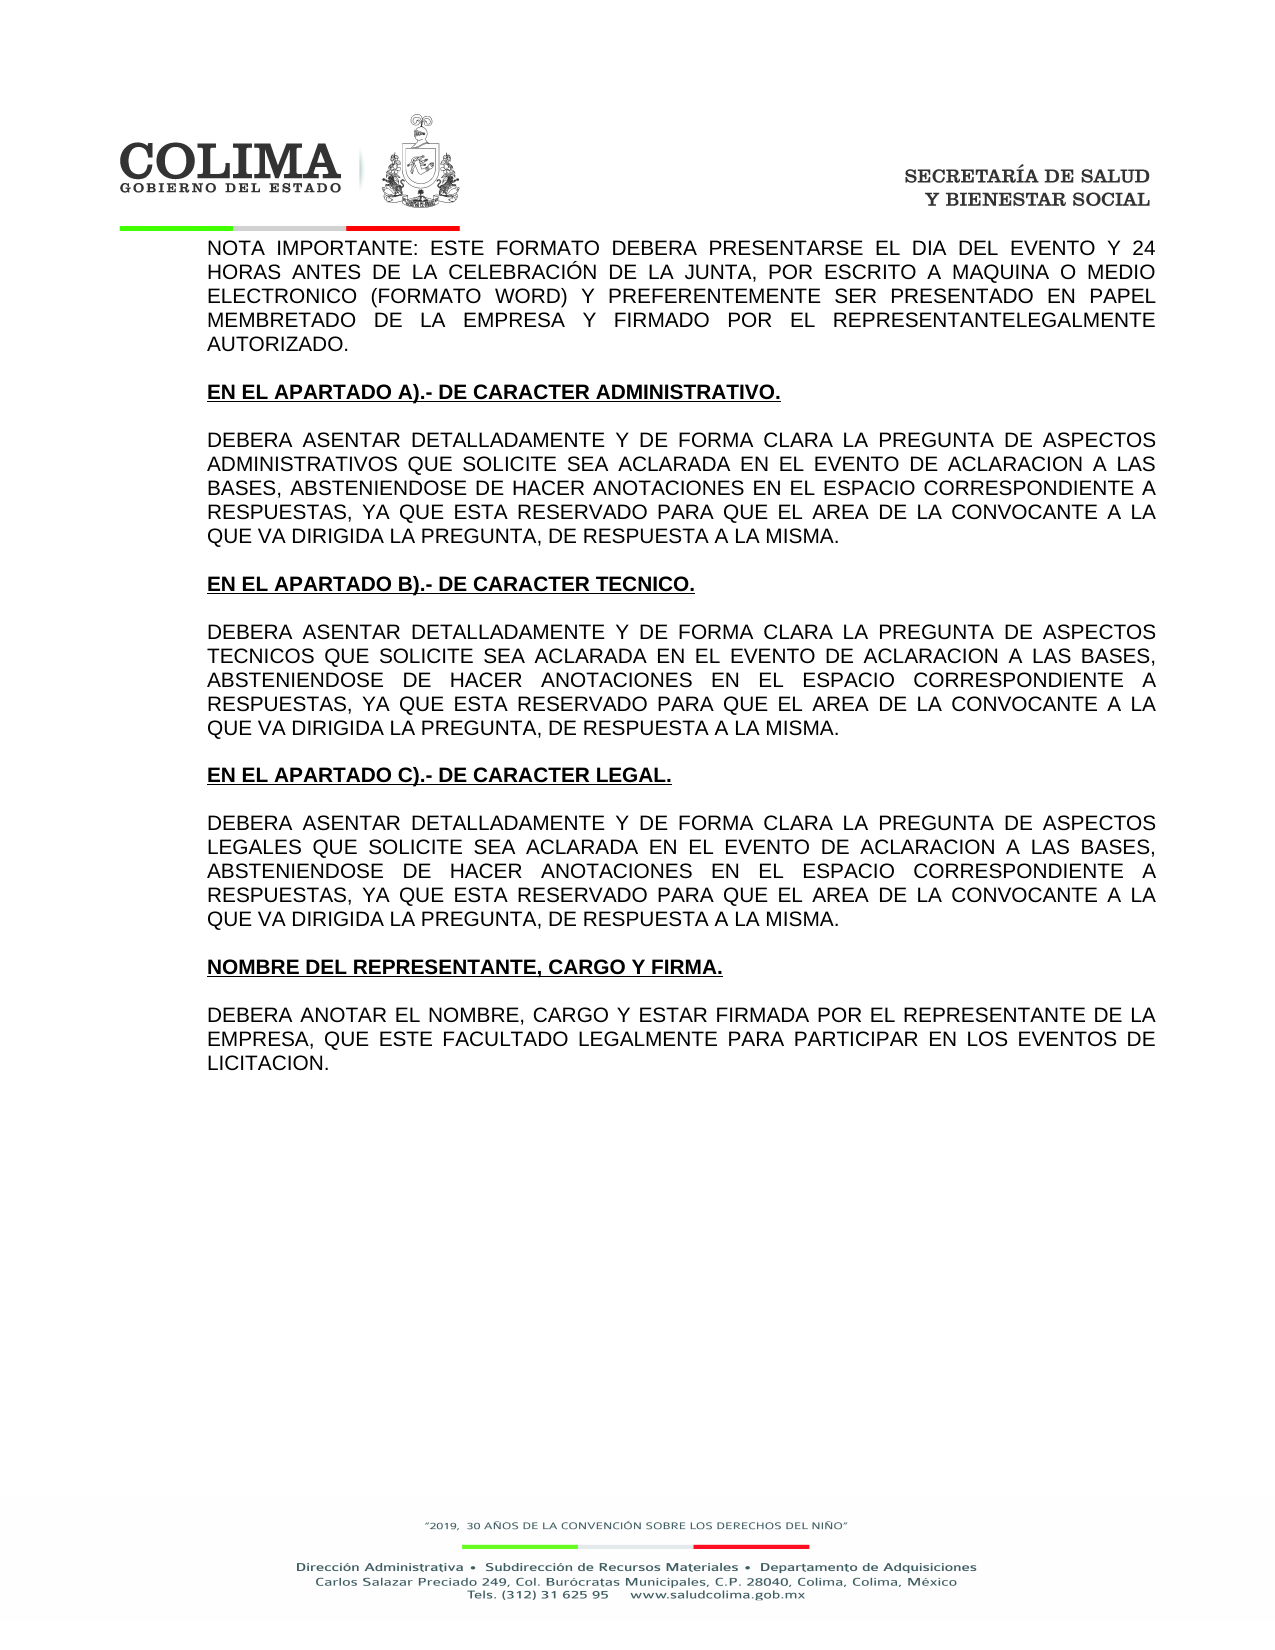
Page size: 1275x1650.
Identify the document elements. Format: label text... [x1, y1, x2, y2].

text DEBERA ASENTAR DETALLADAMENTE Y DE FORMA CLARA LA PREGUNTA DE ASPECTOS TECNICOS QUE SOLICITE SEA ACLARADA EN EL EVENTO DE ACLARACION A LAS BASES, ABSTENIENDOSE DE HACER ANOTACIONES EN EL ESPACIO CORRESPONDIENTE A RESPUESTAS, YA QUE ESTA RESERVADO PARA QUE EL AREA DE LA CONVOCANTE A LA QUE VA DIRIGIDA LA PREGUNTA, DE RESPUESTA A LA MISMA. [207, 619, 1157, 739]
text EN EL APARTADO B).- DE CARACTER TECNICO. [207, 572, 1157, 596]
text DEBERA ANOTAR EL NOMBRE, CARGO Y ESTAR FIRMADA POR EL REPRESENTANTE DE LA EMPRESA, QUE ESTE FACULTADO LEGALMENTE PARA PARTICIPAR EN LOS EVENTOS DE LICITACION. [207, 1003, 1157, 1075]
text NOMBRE DEL REPRESENTANTE, CARGO Y FIRMA. [207, 955, 1157, 979]
text NOTA IMPORTANTE: ESTE FORMATO DEBERA PRESENTARSE EL DIA DEL EVENTO Y 24 HORAS ANTES DE LA CELEBRACIÓN DE LA JUNTA, POR ESCRITO A MAQUINA O MEDIO ELECTRONICO (FORMATO WORD) Y PREFERENTEMENTE SER PRESENTADO EN PAPEL MEMBRETADO DE LA EMPRESA Y FIRMADO POR EL REPRESENTANTELEGALMENTE AUTORIZADO. [207, 236, 1157, 356]
picture [0, 1497, 1275, 1622]
text EN EL APARTADO C).- DE CARACTER LEGAL. [207, 763, 1157, 787]
text DEBERA ASENTAR DETALLADAMENTE Y DE FORMA CLARA LA PREGUNTA DE ASPECTOS LEGALES QUE SOLICITE SEA ACLARADA EN EL EVENTO DE ACLARACION A LAS BASES, ABSTENIENDOSE DE HACER ANOTACIONES EN EL ESPACIO CORRESPONDIENTE A RESPUESTAS, YA QUE ESTA RESERVADO PARA QUE EL AREA DE LA CONVOCANTE A LA QUE VA DIRIGIDA LA PREGUNTA, DE RESPUESTA A LA MISMA. [207, 811, 1157, 931]
picture [3, 29, 1267, 255]
text EN EL APARTADO A).- DE CARACTER ADMINISTRATIVO. [207, 380, 1157, 404]
text DEBERA ASENTAR DETALLADAMENTE Y DE FORMA CLARA LA PREGUNTA DE ASPECTOS ADMINISTRATIVOS QUE SOLICITE SEA ACLARADA EN EL EVENTO DE ACLARACION A LAS BASES, ABSTENIENDOSE DE HACER ANOTACIONES EN EL ESPACIO CORRESPONDIENTE A RESPUESTAS, YA QUE ESTA RESERVADO PARA QUE EL AREA DE LA CONVOCANTE A LA QUE VA DIRIGIDA LA PREGUNTA, DE RESPUESTA A LA MISMA. [207, 428, 1157, 548]
